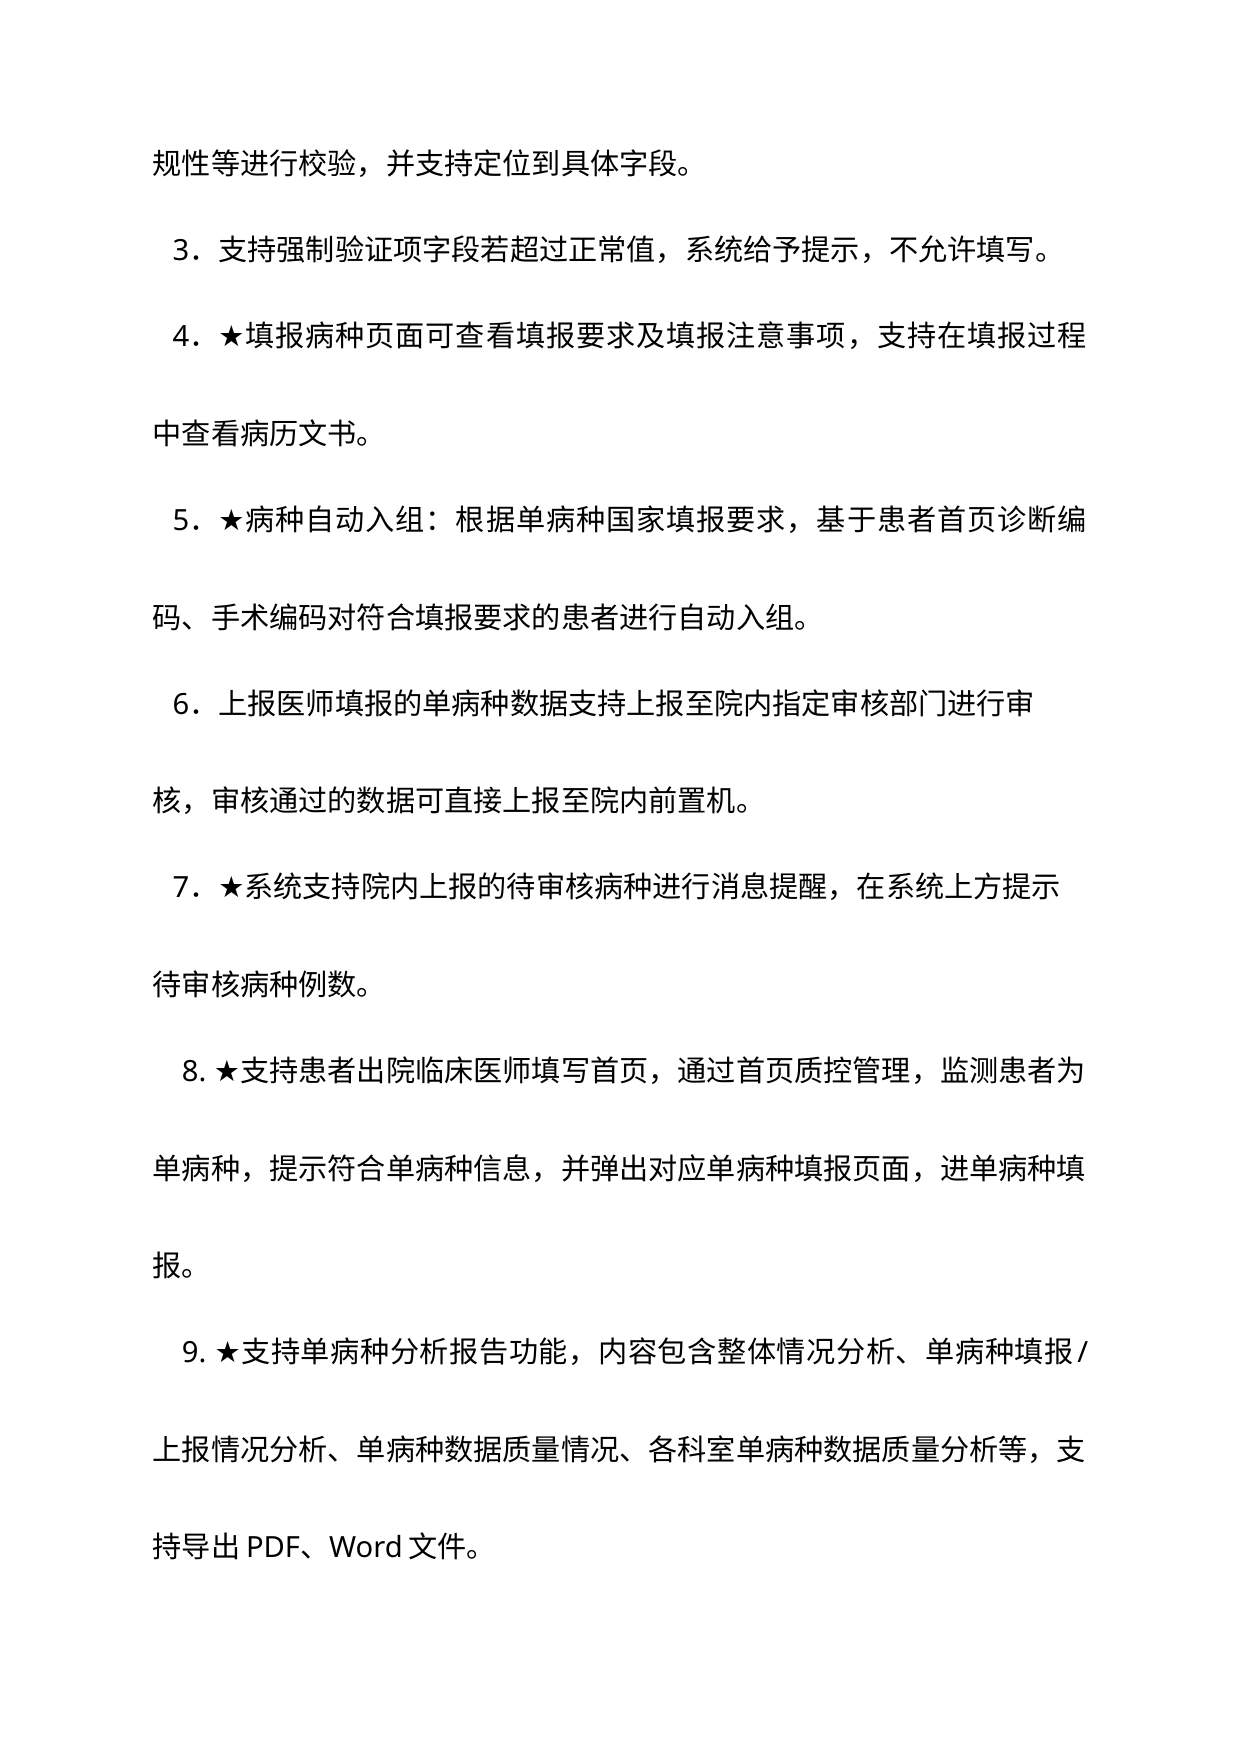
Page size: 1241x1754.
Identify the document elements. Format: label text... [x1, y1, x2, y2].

text 9. ★支持单病种分析报告功能，内容包含整体情况分析、单病种填报/上报情况分析、单病种数据质量情况、各科室单病种数据质量分析等，支持导出PDF、Word文件。 [152, 1317, 1088, 1577]
list ★病种自动入组：根据单病种国家填报要求，基于患者首页诊断编码、手术编码对符合填报要求的患者进行自动入组。 [152, 485, 1088, 648]
list 上报医师填报的单病种数据支持上报至院内指定审核部门进行审核，审核通过的数据可直接上报至院内前置机。 [152, 669, 1088, 832]
list ★填报病种页面可查看填报要求及填报注意事项，支持在填报过程中查看病历文书。 [152, 302, 1088, 464]
text 8. ★支持患者出院临床医师填写首页，通过首页质控管理，监测患者为单病种，提示符合单病种信息，并弹出对应单病种填报页面，进单病种填报。 [152, 1036, 1088, 1296]
list 支持强制验证项字段若超过正常值，系统给予提示，不允许填写。 [152, 216, 1088, 281]
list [152, 129, 1088, 194]
list ★系统支持院内上报的待审核病种进行消息提醒，在系统上方提示待审核病种例数。 [152, 853, 1088, 1015]
